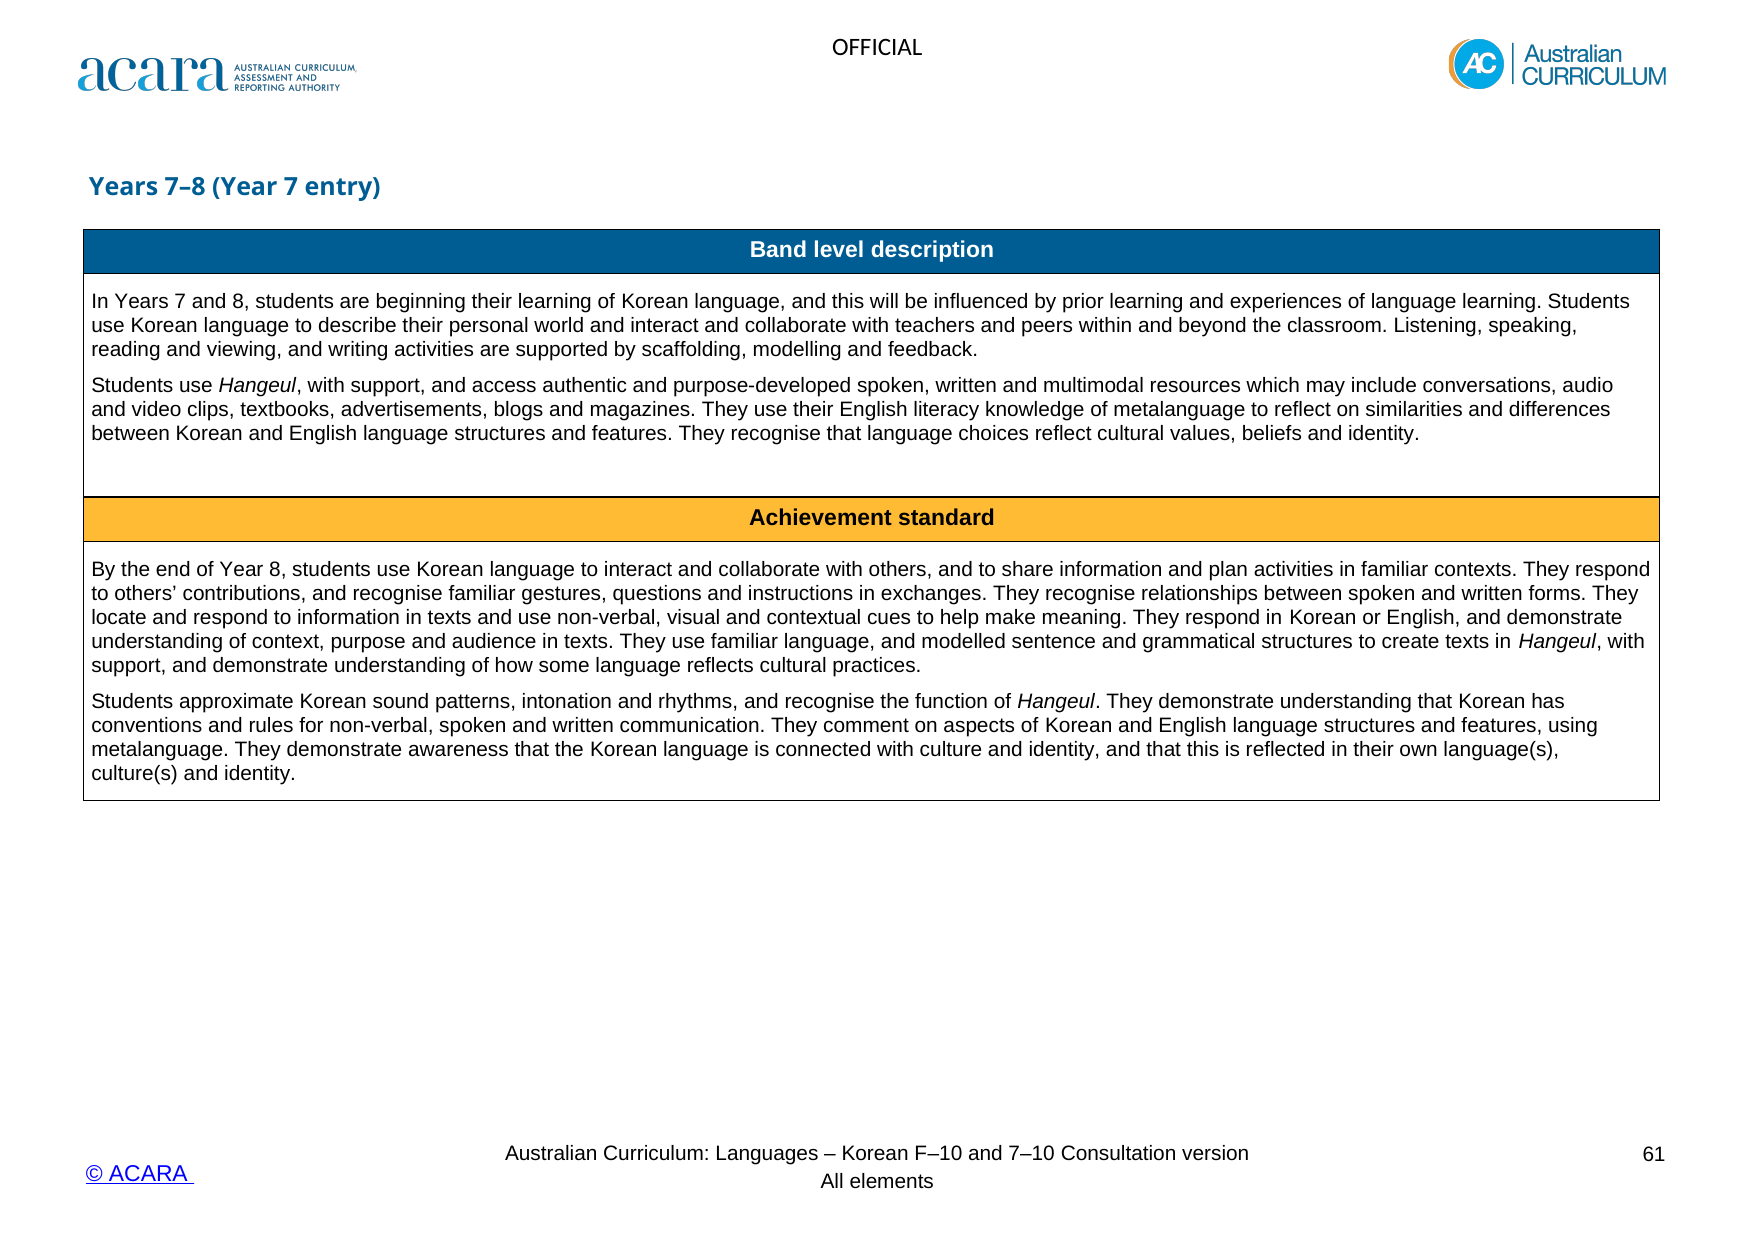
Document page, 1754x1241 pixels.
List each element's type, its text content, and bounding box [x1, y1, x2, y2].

picture [1487, 39, 1666, 89]
picture [1448, 39, 1471, 89]
table_cell Achievement standard [84, 498, 1659, 541]
table_header Band level description [84, 230, 1659, 273]
picture [78, 58, 357, 91]
picture [1464, 53, 1495, 73]
subtitle Years 7–8 (Year 7 entry) [89, 168, 1665, 203]
table_cell In Years 7 and 8, students are beginning their learning of Korean language, and this will be influenced by prior learning and experiences of language learning. Students use Korean language to describe their personal world and interact and collaborate with teachers and peers within and beyond the classroom. Listening, speaking, reading and viewing, and writing activities are supported by scaffolding, modelling and feedback. Students use Hangeul, with support, and access authentic and purpose-developed spoken, written and multimodal resources which may include conversations, audio and video clips, textbooks, advertisements, blogs and magazines. They use their English literacy knowledge of metalanguage to reflect on similarities and differences between Korean and English language structures and features. They recognise that language choices reflect cultural values, beliefs and identity. [84, 274, 1659, 496]
table_cell By the end of Year 8, students use Korean language to interact and collaborate with others, and to share information and plan activities in familiar contexts. They respond to others’ contributions, and recognise familiar gestures, questions and instructions in exchanges. They recognise relationships between spoken and written forms. They locate and respond to information in texts and use non-verbal, visual and contextual cues to help make meaning. They respond in Korean or English, and demonstrate understanding of context, purpose and audience in texts. They use familiar language, and modelled sentence and grammatical structures to create texts in Hangeul, with support, and demonstrate understanding of how some language reflects cultural practices. Students approximate Korean sound patterns, intonation and rhythms, and recognise the function of Hangeul. They demonstrate understanding that Korean has conventions and rules for non-verbal, spoken and written communication. They comment on aspects of Korean and English language structures and features, using metalanguage. They demonstrate awareness that the Korean language is connected with culture and identity, and that this is reflected in their own language(s), culture(s) and identity. [84, 542, 1659, 800]
